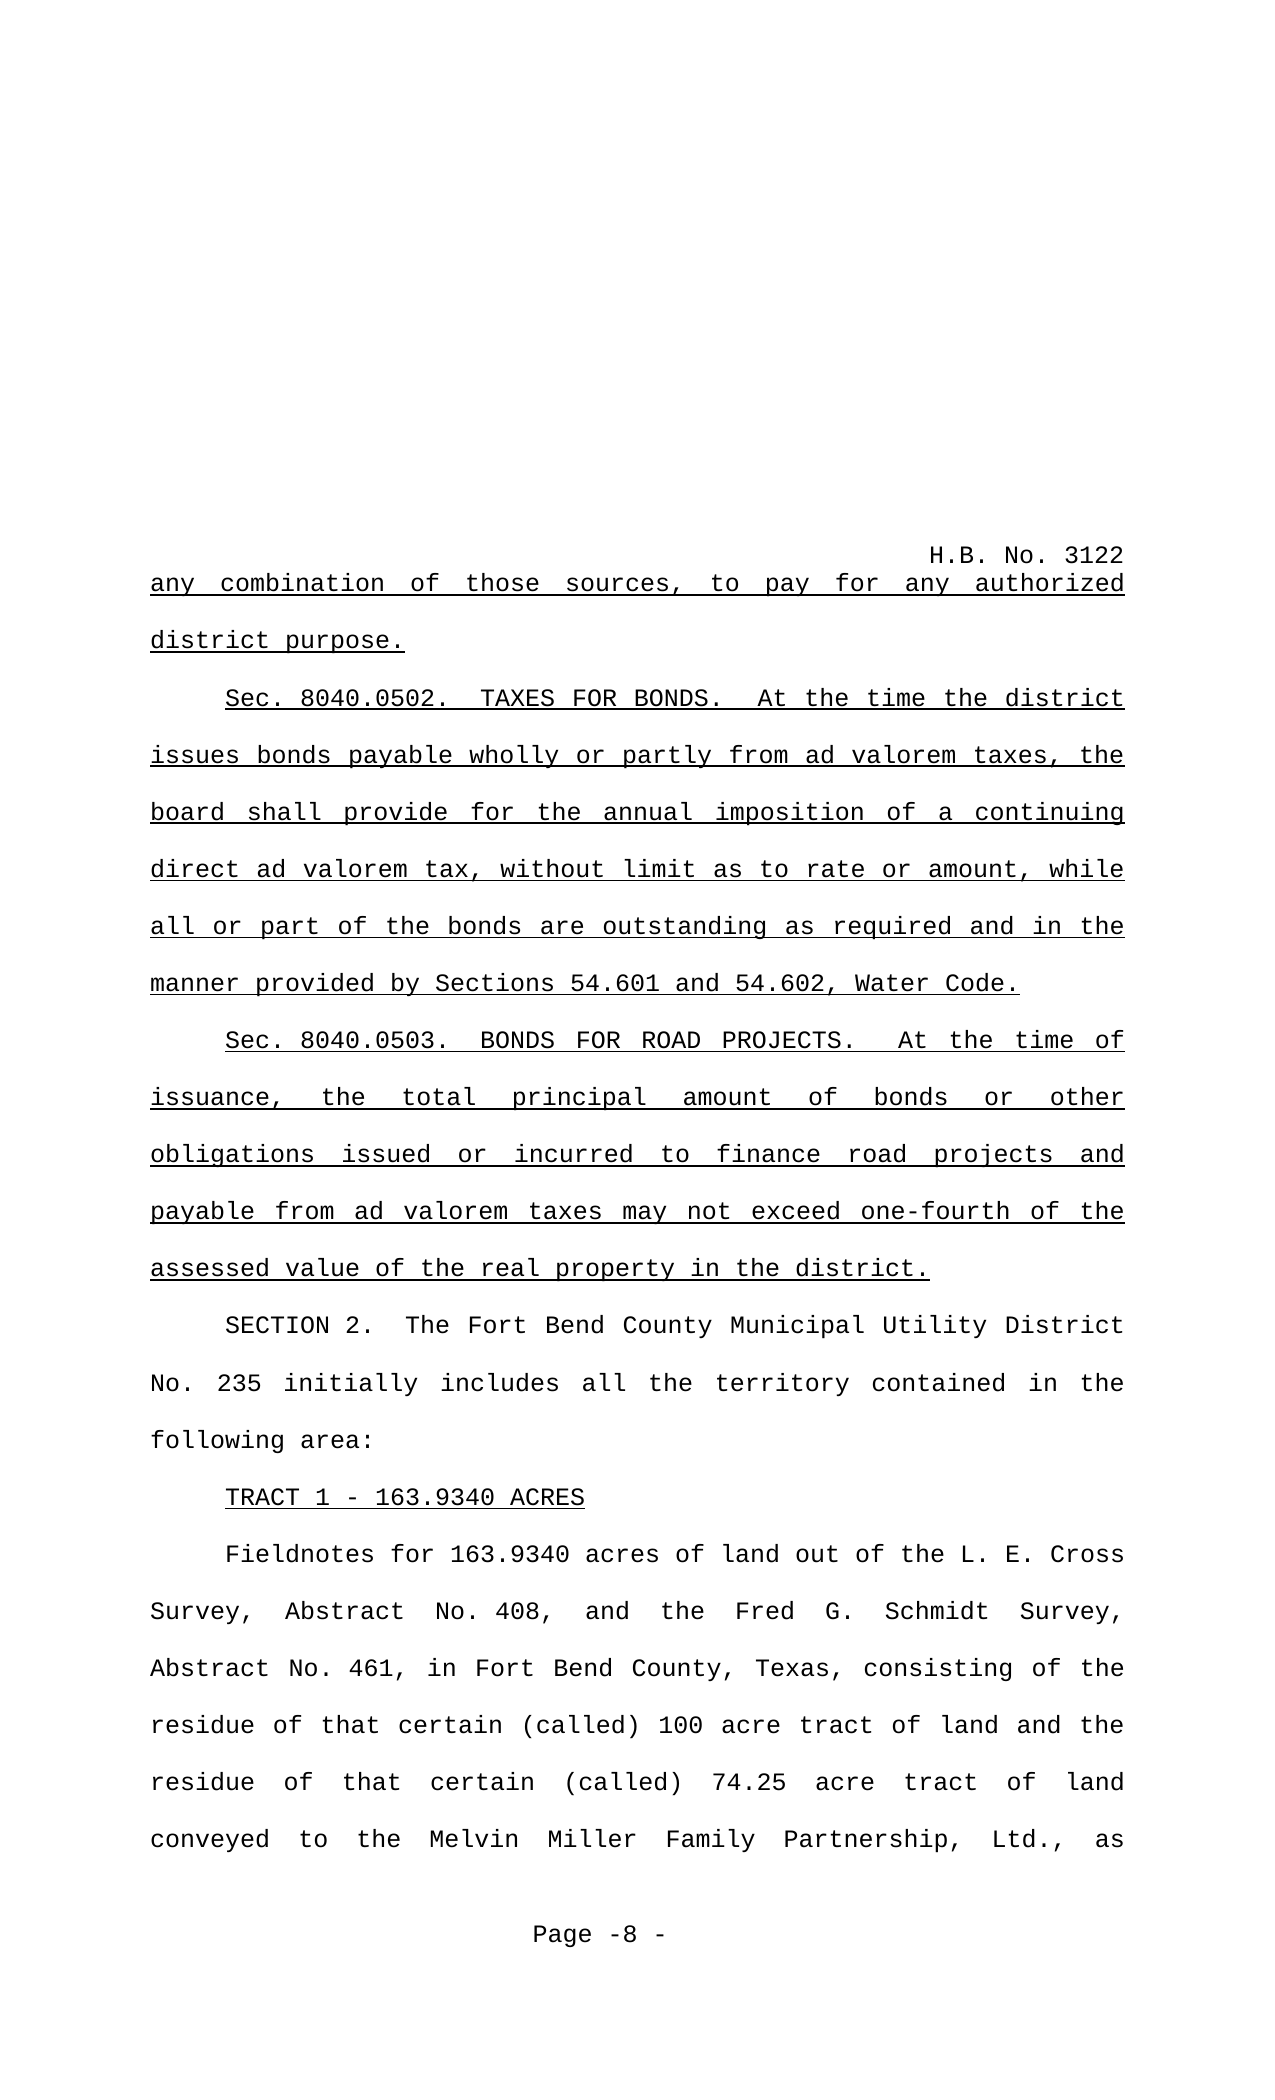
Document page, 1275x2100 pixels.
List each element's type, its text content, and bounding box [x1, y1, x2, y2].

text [150, 571, 1125, 594]
text TRACT 1 - 163.9340 ACRES [150, 1484, 1125, 1513]
text SECTION 2. The Fort Bend County Municipal Utility District No. 235 initially includes all the territory contained in the following area: [150, 1313, 1125, 1456]
text Sec. 8040.0502. TAXES FOR BONDS. At the time the district issues bonds payable wholly or partly from ad valorem taxes, the board shall provide for the annual imposition of a continuing direct ad valorem tax, without limit as to rate or amount, while all or part of the bonds are outstanding as required and in the manner provided by Sections 54.601 and 54.602, Water Code. [150, 938, 1125, 999]
text Sec. 8040.0502. TAXES FOR BONDS. At the time the district issues bonds payable wholly or partly from ad valorem taxes, the board shall provide for the annual imposition of a continuing direct ad valorem tax, without limit as to rate or amount, while all or part of the bonds are outstanding as required and in the manner provided by Sections 54.601 and 54.602, Water Code. [150, 824, 1125, 880]
text Sec. 8040.0503. BONDS FOR ROAD PROJECTS. At the time of issuance, the total principal amount of bonds or other obligations issued or incurred to finance road projects and payable from ad valorem taxes may not exceed one-fourth of the assessed value of the real property in the district. [150, 1110, 1125, 1165]
text Sec. 8040.0503. BONDS FOR ROAD PROJECTS. At the time of issuance, the total principal amount of bonds or other obligations issued or incurred to finance road projects and payable from ad valorem taxes may not exceed one-fourth of the assessed value of the real property in the district. [150, 1224, 1125, 1284]
text Sec. 8040.0503. BONDS FOR ROAD PROJECTS. At the time of issuance, the total principal amount of bonds or other obligations issued or incurred to finance road projects and payable from ad valorem taxes may not exceed one-fourth of the assessed value of the real property in the district. [150, 1027, 1125, 1108]
text Sec. 8040.0502. TAXES FOR BONDS. At the time the district issues bonds payable wholly or partly from ad valorem taxes, the board shall provide for the annual imposition of a continuing direct ad valorem tax, without limit as to rate or amount, while all or part of the bonds are outstanding as required and in the manner provided by Sections 54.601 and 54.602, Water Code. [150, 881, 1125, 937]
text Sec. 8040.0502. TAXES FOR BONDS. At the time the district issues bonds payable wholly or partly from ad valorem taxes, the board shall provide for the annual imposition of a continuing direct ad valorem tax, without limit as to rate or amount, while all or part of the bonds are outstanding as required and in the manner provided by Sections 54.601 and 54.602, Water Code. [150, 767, 1125, 822]
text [150, 1541, 1125, 1855]
text Sec. 8040.0503. BONDS FOR ROAD PROJECTS. At the time of issuance, the total principal amount of bonds or other obligations issued or incurred to finance road projects and payable from ad valorem taxes may not exceed one-fourth of the assessed value of the real property in the district. [150, 1167, 1125, 1222]
text Sec. 8040.0502. TAXES FOR BONDS. At the time the district issues bonds payable wholly or partly from ad valorem taxes, the board shall provide for the annual imposition of a continuing direct ad valorem tax, without limit as to rate or amount, while all or part of the bonds are outstanding as required and in the manner provided by Sections 54.601 and 54.602, Water Code. [150, 685, 1125, 765]
